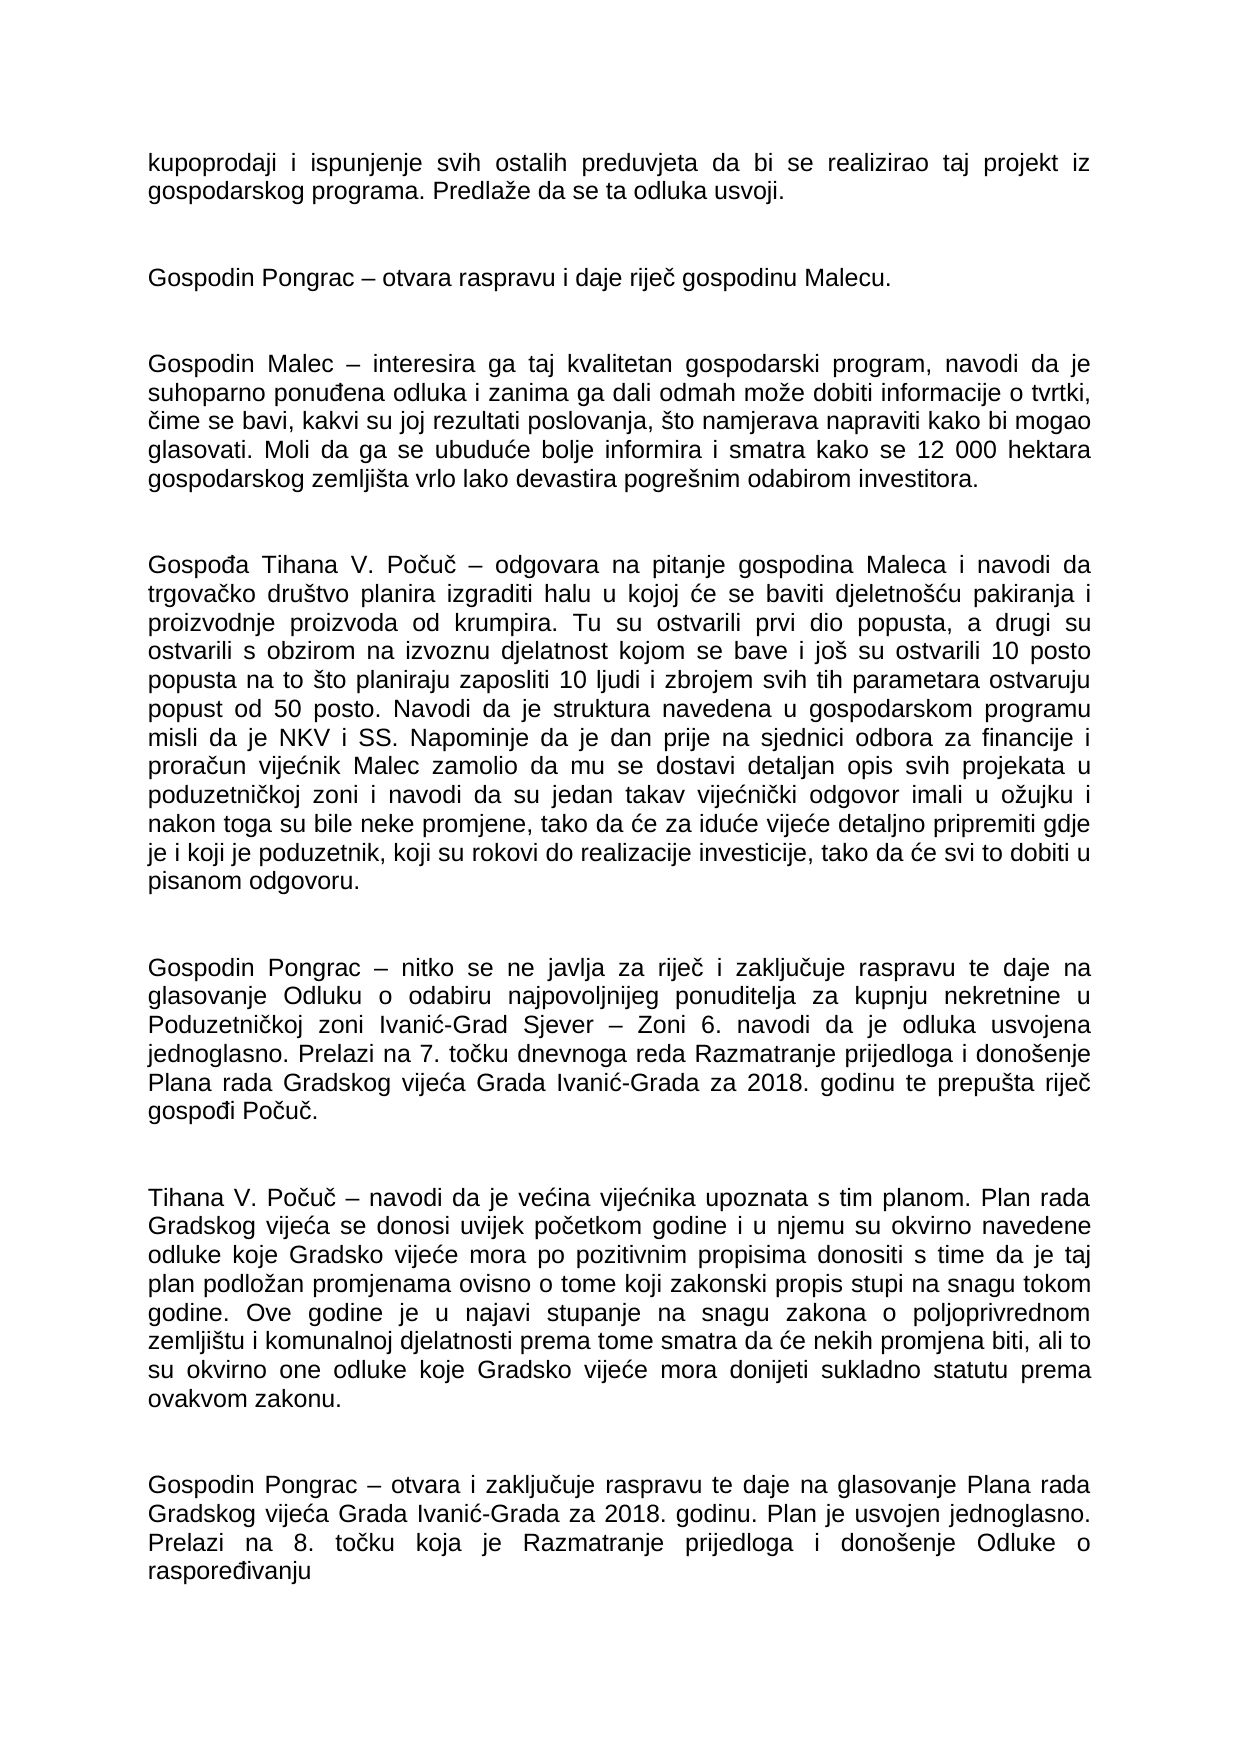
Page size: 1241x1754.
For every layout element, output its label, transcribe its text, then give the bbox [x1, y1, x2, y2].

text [148, 148, 1093, 205]
text Tihana V. Počuč – navodi da je većina vijećnika upoznata s tim planom. Plan rada Gradskog vijeća se donosi uvijek početkom godine i u njemu su okvirno navedene odluke koje Gradsko vijeće mora po pozitivnim propisima donositi s time da je taj plan podložan promjenama ovisno o tome koji zakonski propis stupi na snagu tokom godine. Ove godine je u najavi stupanje na snagu zakona o poljoprivrednom zemljištu i komunalnoj djelatnosti prema tome smatra da će nekih promjena biti, ali to su okvirno one odluke koje Gradsko vijeće mora donijeti sukladno statutu prema ovakvom zakonu. [148, 1183, 1093, 1413]
text Gospodin Pongrac – otvara raspravu i daje riječ gospodinu Malecu. [148, 263, 1093, 291]
text Gospođa Tihana V. Počuč – odgovara na pitanje gospodina Maleca i navodi da trgovačko društvo planira izgraditi halu u kojoj će se baviti djeletnošću pakiranja i proizvodnje proizvoda od krumpira. Tu su ostvarili prvi dio popusta, a drugi su ostvarili s obzirom na izvoznu djelatnost kojom se bave i još su ostvarili 10 posto popusta na to što planiraju zaposliti 10 ljudi i zbrojem svih tih parametara ostvaruju popust od 50 posto. Navodi da je struktura navedena u gospodarskom programu misli da je NKV i SS. Napominje da je dan prije na sjednici odbora za financije i proračun vijećnik Malec zamolio da mu se dostavi detaljan opis svih projekata u poduzetničkoj zoni i navodi da su jedan takav vijećnički odgovor imali u ožujku i nakon toga su bile neke promjene, tako da će za iduće vijeće detaljno pripremiti gdje je i koji je poduzetnik, koji su rokovi do realizacije investicije, tako da će svi to dobiti u pisanom odgovoru. [148, 550, 1093, 895]
text Gospodin Pongrac – nitko se ne javlja za riječ i zaključuje raspravu te daje na glasovanje Odluku o odabiru najpovoljnijeg ponuditelja za kupnju nekretnine u Poduzetničkoj zoni Ivanić-Grad Sjever – Zoni 6. navodi da je odluka usvojena jednoglasno. Prelazi na 7. točku dnevnoga reda Razmatranje prijedloga i donošenje Plana rada Gradskog vijeća Grada Ivanić-Grada za 2018. godinu te prepušta riječ gospođi Počuč. [148, 953, 1093, 1125]
text Gospodin Malec – interesira ga taj kvalitetan gospodarski program, navodi da je suhoparno ponuđena odluka i zanima ga dali odmah može dobiti informacije o tvrtki, čime se bavi, kakvi su joj rezultati poslovanja, što namjerava napraviti kako bi mogao glasovati. Moli da ga se ubuduće bolje informira i smatra kako se 12 000 hektara gospodarskog zemljišta vrlo lako devastira pogrešnim odabirom investitora. [148, 349, 1093, 493]
text Gospodin Pongrac – otvara i zaključuje raspravu te daje na glasovanje Plana rada Gradskog vijeća Grada Ivanić-Grada za 2018. godinu. Plan je usvojen jednoglasno. Prelazi na 8. točku koja je Razmatranje prijedloga i donošenje Odluke o raspoređivanju [148, 1470, 1093, 1585]
